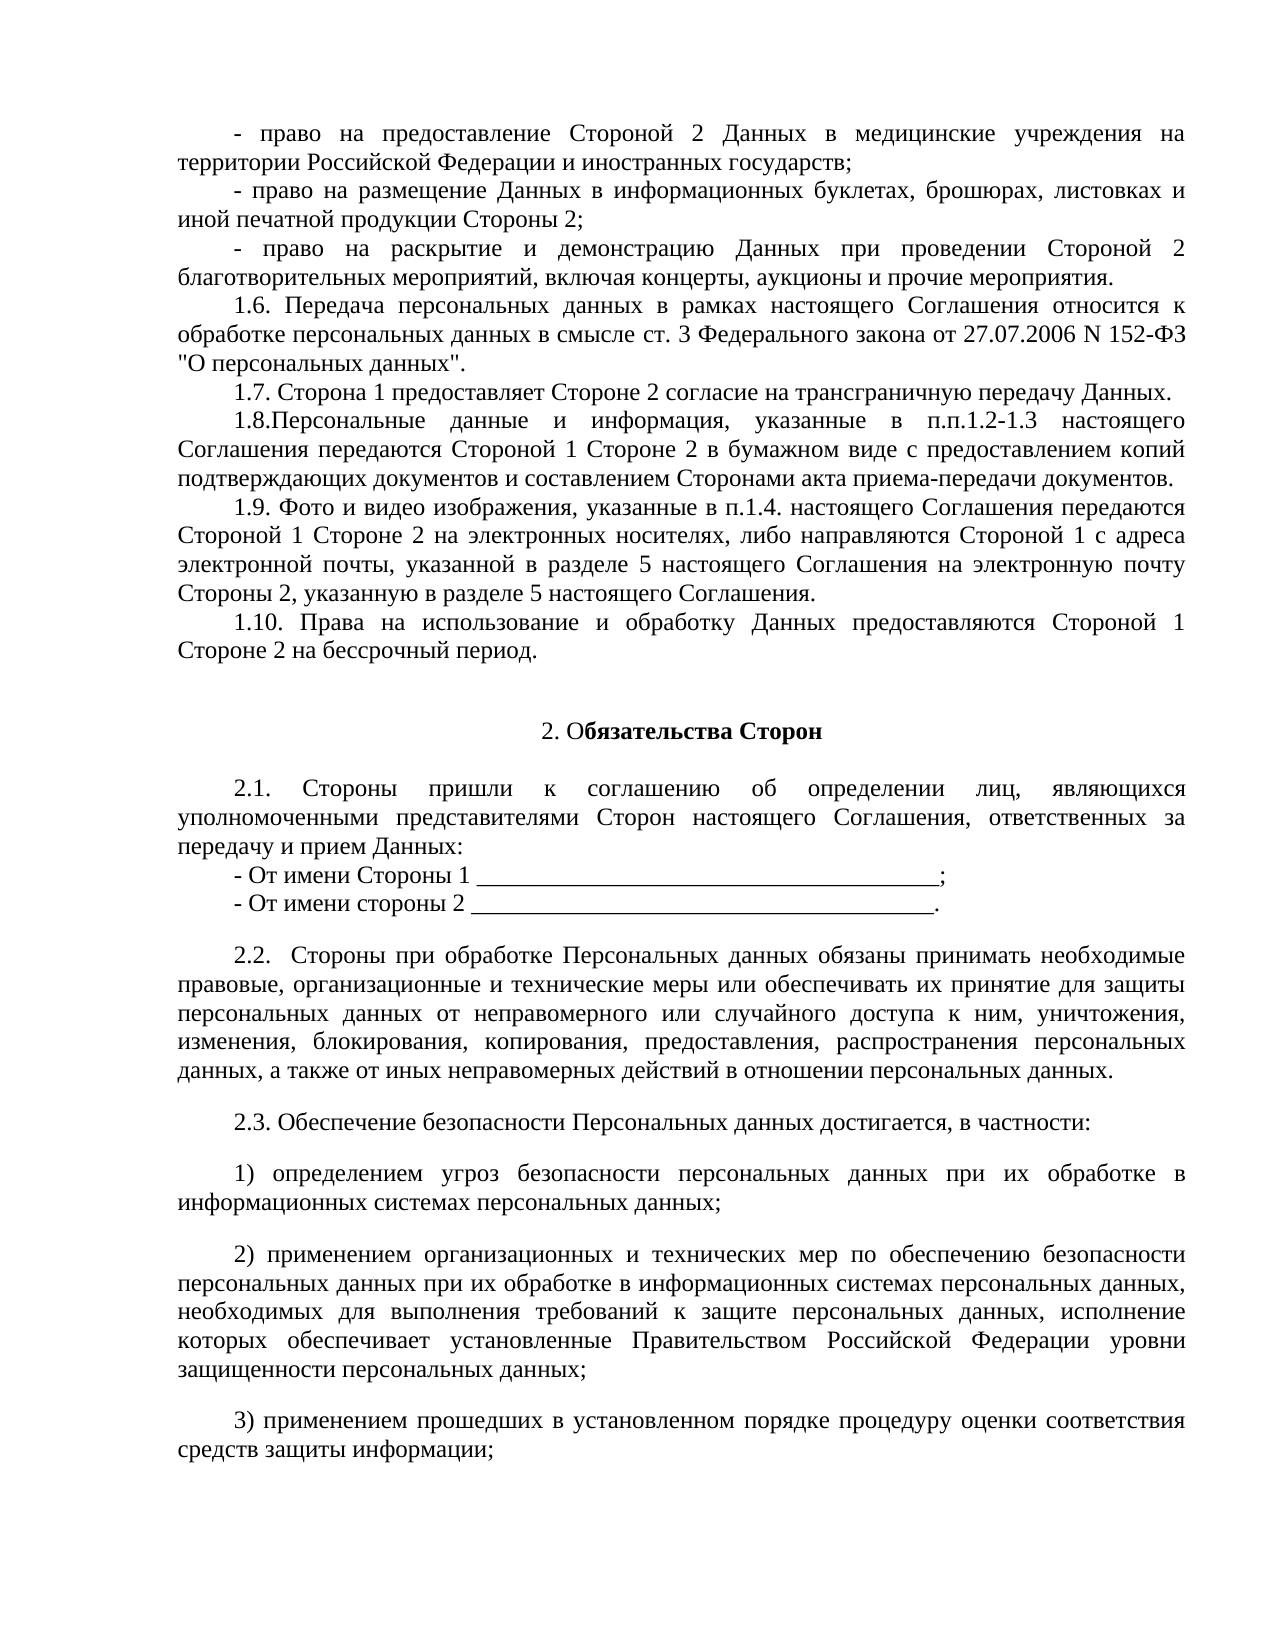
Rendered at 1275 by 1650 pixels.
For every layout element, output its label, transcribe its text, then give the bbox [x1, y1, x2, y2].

text - право на размещение Данных в информационных буклетах, брошюрах, листовках и иной печатной продукции Стороны 2; [177, 176, 1186, 233]
text - От имени Стороны 1 _____________________________________; [177, 860, 1186, 888]
text 1.6. Передача персональных данных в рамках настоящего Соглашения относится к обработке персональных данных в смысле ст. 3 Федерального закона от 27.07.2006 N 152-ФЗ "О персональных данных". [177, 291, 1186, 377]
text 2) применением организационных и технических мер по обеспечению безопасности персональных данных при их обработке в информационных системах персональных данных, необходимых для выполнения требований к защите персональных данных, исполнение которых обеспечивает установленные Правительством Российской Федерации уровни защищенности персональных данных; [177, 1239, 1186, 1383]
text 2.3. Обеспечение безопасности Персональных данных достигается, в частности: [177, 1107, 1186, 1136]
text 2.1. Стороны пришли к соглашению об определении лиц, являющихся уполномоченными представителями Сторон настоящего Соглашения, ответственных за передачу и прием Данных: [177, 773, 1186, 860]
text - право на предоставление Стороной 2 Данных в медицинские учреждения на территории Российской Федерации и иностранных государств; [177, 118, 1186, 176]
text 1.7. Сторона 1 предоставляет Стороне 2 согласие на трансграничную передачу Данных. [177, 377, 1186, 406]
text - право на раскрытие и демонстрацию Данных при проведении Стороной 2 благотворительных мероприятий, включая концерты, аукционы и прочие мероприятия. [177, 233, 1186, 291]
text 2.2. Стороны при обработке Персональных данных обязаны принимать необходимые правовые, организационные и технические меры или обеспечивать их принятие для защиты персональных данных от неправомерного или случайного доступа к ним, уничтожения, изменения, блокирования, копирования, предоставления, распространения персональных данных, а также от иных неправомерных действий в отношении персональных данных. [177, 940, 1186, 1084]
text - От имени стороны 2 _____________________________________. [177, 888, 1186, 917]
text 1) определением угроз безопасности персональных данных при их обработке в информационных системах персональных данных; [177, 1158, 1186, 1216]
text 1.10. Права на использование и обработку Данных предоставляются Стороной 1 Стороне 2 на бессрочный период. [177, 607, 1186, 664]
text 1.8.Персональные данные и информация, указанные в п.п.1.2-1.3 настоящего Соглашения передаются Стороной 1 Стороне 2 в бумажном виде с предоставлением копий подтверждающих документов и составлением Сторонами акта приема-передачи документов. [177, 406, 1186, 492]
text 3) применением прошедших в установленном порядке процедуру оценки соответствия средств защиты информации; [177, 1406, 1186, 1463]
text 1.9. Фото и видео изображения, указанные в п.1.4. настоящего Соглашения передаются Стороной 1 Стороне 2 на электронных носителях, либо направляются Стороной 1 с адреса электронной почты, указанной в разделе 5 настоящего Соглашения на электронную почту Стороны 2, указанную в разделе 5 настоящего Соглашения. [177, 492, 1186, 607]
text 2. Обязательства Сторон [177, 716, 1186, 745]
